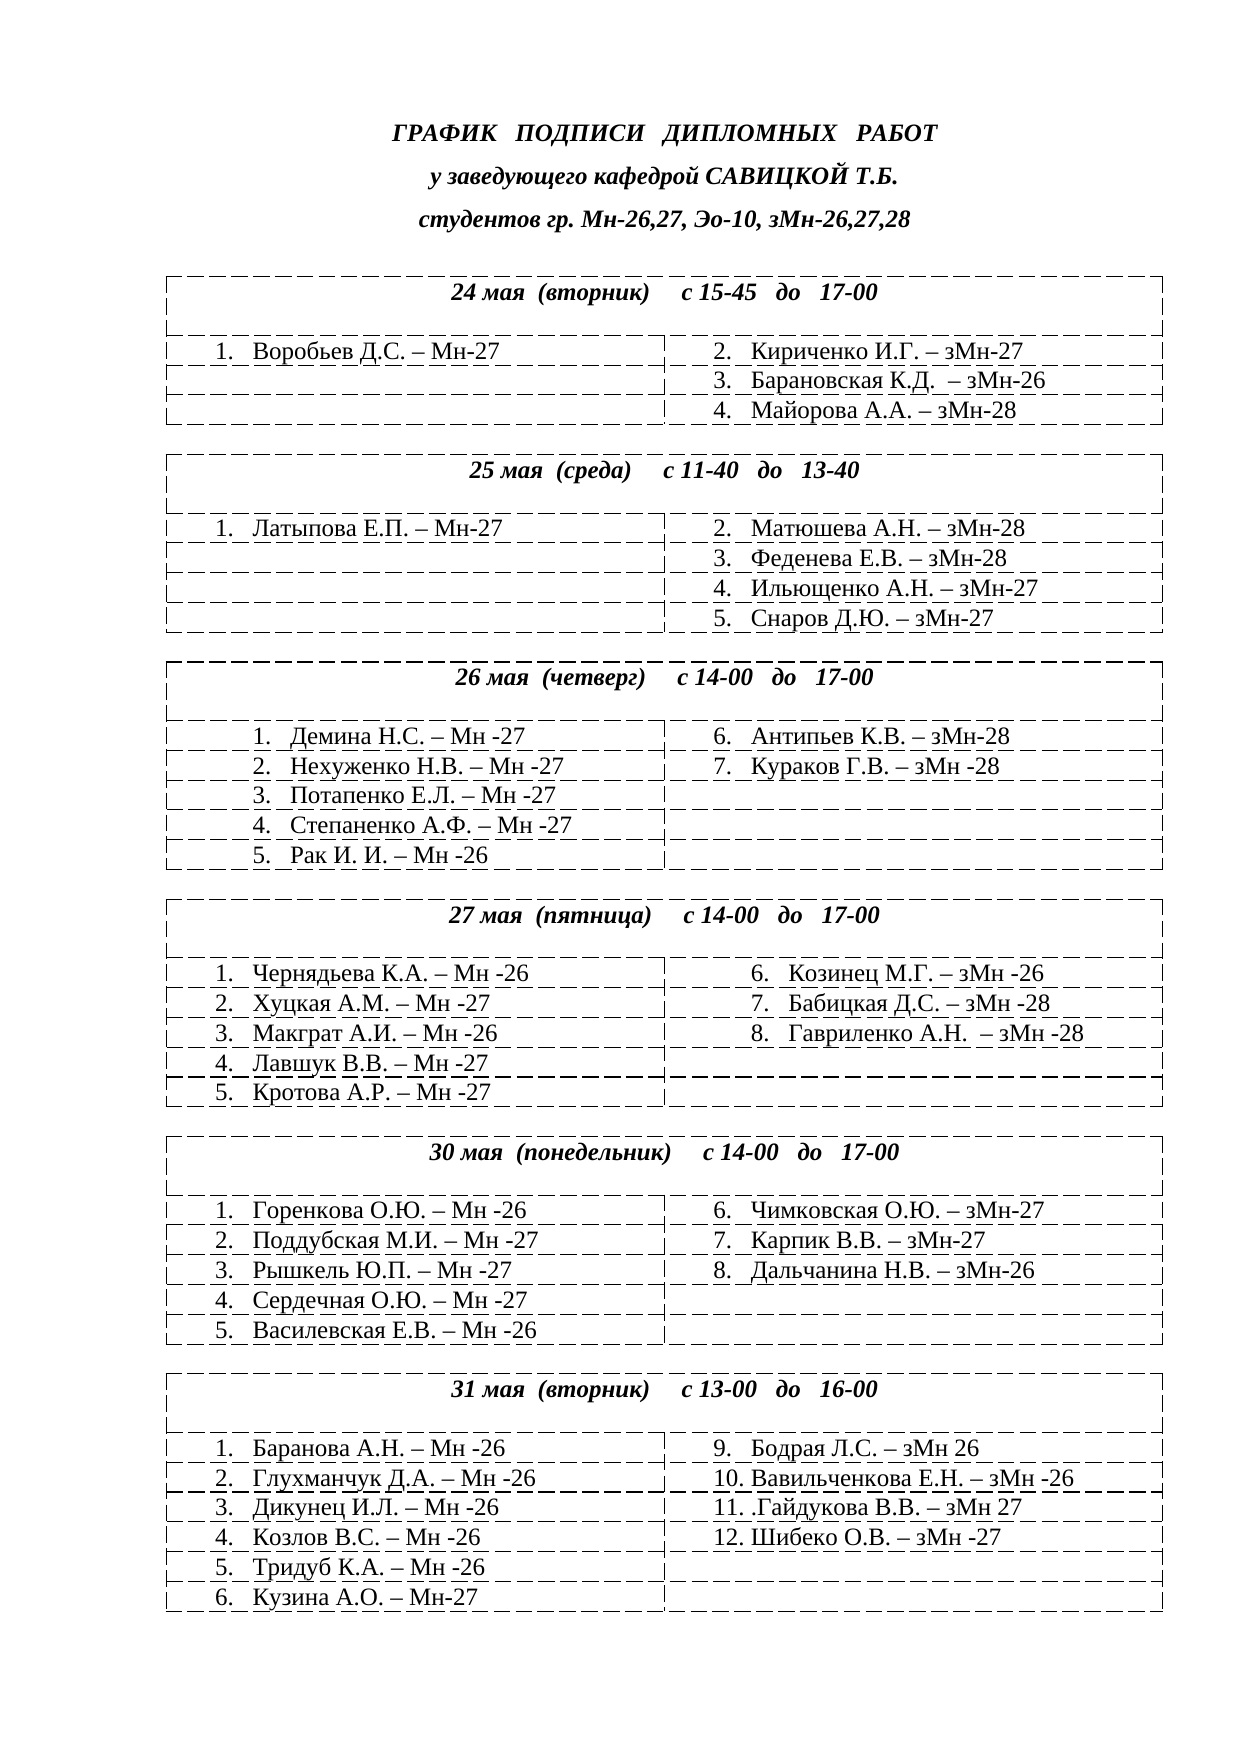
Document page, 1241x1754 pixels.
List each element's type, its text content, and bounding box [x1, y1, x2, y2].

table_cell [664, 1047, 1163, 1076]
table_cell Рышкель Ю.П. – Мн -27 [166, 1254, 664, 1284]
table_cell Василевская Е.В. – Мн -26 [166, 1314, 664, 1343]
table_cell Рак И. И. – Мн -26 [166, 839, 664, 869]
table_cell Дикунец И.Л. – Мн -26 [166, 1491, 664, 1521]
table_cell [664, 1284, 1163, 1314]
table_cell [166, 602, 664, 632]
table_cell .Гайдукова В.В. – зМн 27 [664, 1491, 1163, 1521]
table_cell Дальчанина Н.В. – зМн-26 [664, 1254, 1163, 1284]
table_header 24 мая (вторник) с 15-45 до 17-00 [166, 276, 1163, 335]
table_cell Сердечная О.Ю. – Мн -27 [166, 1284, 664, 1314]
table_header 27 мая (пятница) с 14-00 до 17-00 [166, 899, 1163, 957]
table_cell Карпик В.В. – зМн-27 [664, 1224, 1163, 1254]
table_cell Барановская К.Д. – зМн-26 [664, 365, 1163, 394]
table_cell Горенкова О.Ю. – Мн -26 [166, 1195, 664, 1224]
table_cell Матюшева А.Н. – зМн-28 [664, 513, 1163, 542]
table_cell Чимковская О.Ю. – зМн-27 [664, 1195, 1163, 1224]
table_header 26 мая (четверг) с 14-00 до 17-00 [166, 661, 1163, 720]
table_cell [664, 839, 1163, 869]
table_cell Кротова А.Р. – Мн -27 [166, 1076, 664, 1106]
table_header 31 мая (вторник) с 13-00 до 16-00 [166, 1373, 1163, 1432]
table_cell Воробьев Д.С. – Мн-27 [166, 335, 664, 364]
table_cell Козлов В.С. – Мн -26 [166, 1521, 664, 1551]
table_cell [166, 542, 664, 572]
table_cell Антипьев К.В. – зМн-28 [664, 720, 1163, 750]
table_cell Феденева Е.В. – зМн-28 [664, 542, 1163, 572]
table_cell [664, 780, 1163, 809]
table_header 30 мая (понедельник) с 14-00 до 17-00 [166, 1136, 1163, 1194]
table_cell Глухманчук Д.А. – Мн -26 [166, 1462, 664, 1491]
table_cell Тридуб К.А. – Мн -26 [166, 1551, 664, 1581]
table_cell [166, 394, 664, 424]
table_cell Майорова А.А. – зМн-28 [664, 394, 1163, 424]
table_cell Макграт А.И. – Мн -26 [166, 1017, 664, 1047]
table_cell Кириченко И.Г. – зМн-27 [664, 335, 1163, 364]
text ГРАФИК ПОДПИСИ ДИПЛОМНЫХ РАБОТ [177, 118, 1152, 147]
table_cell Козинец М.Г. – зМн -26 [664, 957, 1163, 987]
table_cell Ильющенко А.Н. – зМн-27 [664, 572, 1163, 602]
table_cell Гавриленко А.Н. – зМн -28 [664, 1017, 1163, 1047]
text у заведующего кафедрой САВИЦКОЙ Т.Б. [177, 161, 1152, 190]
table_cell Латыпова Е.П. – Мн-27 [166, 513, 664, 542]
table_cell [664, 1076, 1163, 1106]
table_cell Бодрая Л.С. – зМн 26 [664, 1432, 1163, 1462]
table_cell Шибеко О.В. – зМн -27 [664, 1521, 1163, 1551]
table_cell Вавильченкова Е.Н. – зМн -26 [664, 1462, 1163, 1491]
table_cell [664, 1551, 1163, 1581]
table_header 25 мая (среда) с 11-40 до 13-40 [166, 454, 1163, 512]
table_cell Кураков Г.В. – зМн -28 [664, 750, 1163, 779]
table_cell [664, 1314, 1163, 1343]
table_cell Потапенко Е.Л. – Мн -27 [166, 780, 664, 809]
table_cell [664, 809, 1163, 839]
table_cell Поддубская М.И. – Мн -27 [166, 1224, 664, 1254]
text студентов гр. Мн-26,27, Эо-10, зМн-26,27,28 [177, 204, 1152, 233]
table_cell Лавшук В.В. – Мн -27 [166, 1047, 664, 1076]
table_cell Снаров Д.Ю. – зМн-27 [664, 602, 1163, 632]
table_cell Кузина А.О. – Мн-27 [166, 1581, 664, 1611]
table_cell Нехуженко Н.В. – Мн -27 [166, 750, 664, 779]
table_cell Бабицкая Д.С. – зМн -28 [664, 987, 1163, 1017]
table_cell Хуцкая А.М. – Мн -27 [166, 987, 664, 1017]
table_cell [166, 572, 664, 602]
table_cell Чернядьева К.А. – Мн -26 [166, 957, 664, 987]
table_cell Степаненко А.Ф. – Мн -27 [166, 809, 664, 839]
table_cell [664, 1581, 1163, 1611]
table_cell Баранова А.Н. – Мн -26 [166, 1432, 664, 1462]
table_cell [166, 365, 664, 394]
table_cell Демина Н.С. – Мн -27 [166, 720, 664, 750]
